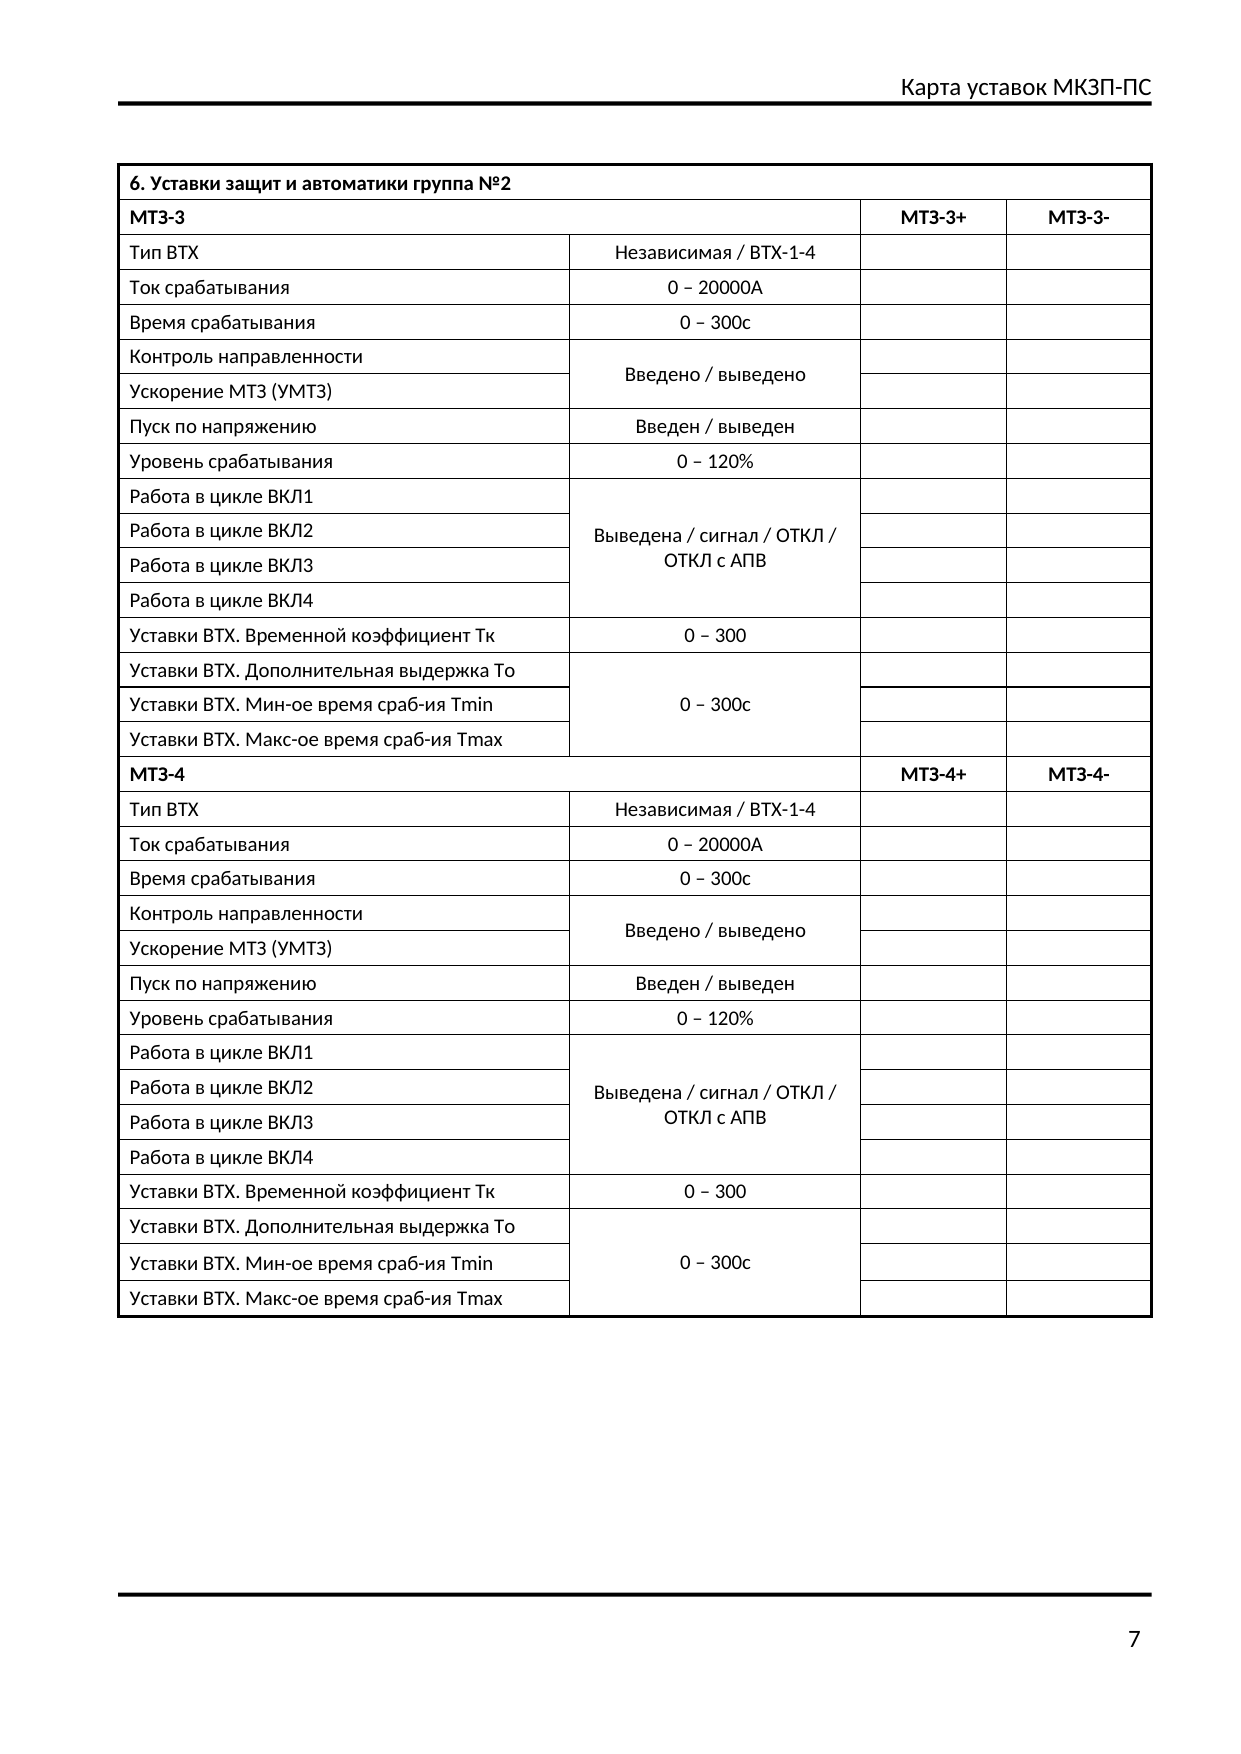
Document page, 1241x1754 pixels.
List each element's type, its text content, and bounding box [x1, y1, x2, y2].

table_cell Пуск по напряжению [120, 966, 569, 999]
table_cell Время срабатывания [120, 861, 569, 895]
table_cell [1007, 409, 1150, 443]
table_cell Работа в цикле ВКЛ4 [120, 1140, 569, 1173]
table_cell [1007, 1105, 1150, 1139]
table_cell 0 – 300с [570, 305, 860, 338]
table_cell [1007, 1140, 1150, 1173]
table_cell Введено / выведено [570, 340, 860, 408]
table_header [570, 166, 861, 199]
table_cell Контроль направленности [120, 896, 569, 930]
table_cell Работа в цикле ВКЛ4 [120, 583, 569, 617]
table_cell [861, 444, 1006, 478]
table_cell Выведена / сигнал / ОТКЛ / ОТКЛ с АПВ [570, 479, 860, 617]
table_cell [1007, 1001, 1150, 1034]
table_cell Уставки ВТХ. Мин-ое время сраб-ия Tmin [120, 1244, 569, 1280]
table_cell [1007, 548, 1150, 582]
table_cell Работа в цикле ВКЛ2 [120, 1070, 569, 1104]
table_cell [861, 1001, 1006, 1034]
table_cell Ускорение МТЗ (УМТЗ) [120, 931, 569, 965]
table_cell МТЗ-4+ [861, 757, 1006, 791]
table_cell Работа в цикле ВКЛ1 [120, 1035, 569, 1069]
table_cell Введен / выведен [570, 966, 860, 999]
table_cell Работа в цикле ВКЛ3 [120, 1105, 569, 1139]
table_cell Независимая / ВТХ-1-4 [570, 792, 860, 826]
table_cell [1007, 1244, 1150, 1280]
table_cell Уставки ВТХ. Дополнительная выдержка То [120, 653, 569, 686]
table_cell [1007, 479, 1150, 512]
table_cell 0 – 20000А [570, 827, 860, 860]
table_cell [861, 966, 1006, 999]
table_cell [1007, 340, 1150, 373]
table_cell [861, 1281, 1006, 1315]
table_cell [1007, 583, 1150, 617]
table_cell 0 – 300 [570, 618, 860, 652]
table_cell [1007, 618, 1150, 652]
table_cell [1007, 966, 1150, 999]
table_cell [1007, 653, 1150, 686]
table_cell [861, 827, 1006, 860]
table_cell Независимая / ВТХ-1-4 [570, 235, 860, 269]
table_cell [1007, 444, 1150, 478]
table_cell [861, 722, 1006, 756]
table_cell Тип ВТХ [120, 235, 569, 269]
table_cell Работа в цикле ВКЛ1 [120, 479, 569, 512]
table_cell [861, 931, 1006, 965]
table_cell Уставки ВТХ. Дополнительная выдержка То [120, 1209, 569, 1243]
table_cell [861, 305, 1006, 338]
table_cell [1007, 861, 1150, 895]
table_cell Введен / выведен [570, 409, 860, 443]
table_cell [570, 757, 860, 791]
table_cell Контроль направленности [120, 340, 569, 373]
table_cell 0 – 20000А [570, 270, 860, 304]
table_cell [1007, 305, 1150, 338]
table_cell МТЗ-3- [1007, 200, 1150, 234]
table_cell [861, 1209, 1006, 1243]
table_cell [1007, 1070, 1150, 1104]
table_cell [1007, 374, 1150, 408]
table_cell [1007, 792, 1150, 826]
table_cell [570, 200, 860, 234]
table_cell Выведена / сигнал / ОТКЛ / ОТКЛ с АПВ [570, 1035, 860, 1173]
table_cell Пуск по напряжению [120, 409, 569, 443]
table_cell Уставки ВТХ. Временной коэффициент Тк [120, 618, 569, 652]
table_cell 0 – 300с [570, 1209, 860, 1315]
table_cell [1007, 1175, 1150, 1208]
table_cell Введено / выведено [570, 896, 860, 965]
table_cell [861, 1035, 1006, 1069]
table_cell [1007, 1035, 1150, 1069]
table_cell Уставки ВТХ. Макс-ое время сраб-ия Tmax [120, 1281, 569, 1315]
table_cell Уровень срабатывания [120, 1001, 569, 1034]
table_cell [861, 653, 1006, 686]
table_cell [861, 1105, 1006, 1139]
table_cell Работа в цикле ВКЛ3 [120, 548, 569, 582]
table_cell МТЗ-3+ [861, 200, 1006, 234]
table_cell 0 – 300 [570, 1175, 860, 1208]
table_cell [861, 583, 1006, 617]
table_cell Ускорение МТЗ (УМТЗ) [120, 374, 569, 408]
table_cell [861, 861, 1006, 895]
table_cell [861, 1175, 1006, 1208]
table_cell [861, 1140, 1006, 1173]
table_cell Тип ВТХ [120, 792, 569, 826]
table_cell [861, 792, 1006, 826]
table_cell [1007, 1281, 1150, 1315]
table_cell 0 – 300с [570, 653, 860, 756]
table_cell Уставки ВТХ. Мин-ое время сраб-ия Tmin [120, 688, 569, 721]
table_cell [1007, 931, 1150, 965]
table_cell [1007, 896, 1150, 930]
table_cell 0 – 120% [570, 1001, 860, 1034]
table_cell Ток срабатывания [120, 827, 569, 860]
table_cell [1007, 688, 1150, 721]
table_cell [861, 409, 1006, 443]
table_cell [861, 340, 1006, 373]
table_cell [861, 374, 1006, 408]
table_cell Уставки ВТХ. Временной коэффициент Тк [120, 1175, 569, 1208]
table_cell [861, 618, 1006, 652]
table_cell [861, 1244, 1006, 1280]
table_cell МТЗ-4- [1007, 757, 1150, 791]
table_cell [1007, 722, 1150, 756]
table_cell МТЗ-3 [120, 200, 570, 234]
table_cell [1007, 1209, 1150, 1243]
table_cell [861, 479, 1006, 512]
table_header [861, 166, 1006, 199]
table_cell Работа в цикле ВКЛ2 [120, 514, 569, 547]
table_cell [861, 270, 1006, 304]
table_cell [861, 1070, 1006, 1104]
table_cell [861, 514, 1006, 547]
table_cell 0 – 120% [570, 444, 860, 478]
table_cell [1007, 270, 1150, 304]
table_cell [861, 896, 1006, 930]
table_header 6. Уставки защит и автоматики группа №2 [120, 166, 570, 199]
table_cell Время срабатывания [120, 305, 569, 338]
table_cell 0 – 300с [570, 861, 860, 895]
table_cell Уровень срабатывания [120, 444, 569, 478]
table_cell [861, 688, 1006, 721]
table_cell [861, 235, 1006, 269]
table_cell Уставки ВТХ. Макс-ое время сраб-ия Tmax [120, 722, 569, 756]
table_header [1006, 166, 1150, 199]
table_cell МТЗ-4 [120, 757, 570, 791]
table_cell Ток срабатывания [120, 270, 569, 304]
table_cell [861, 548, 1006, 582]
table_cell [1007, 514, 1150, 547]
table_cell [1007, 827, 1150, 860]
table_cell [1007, 235, 1150, 269]
